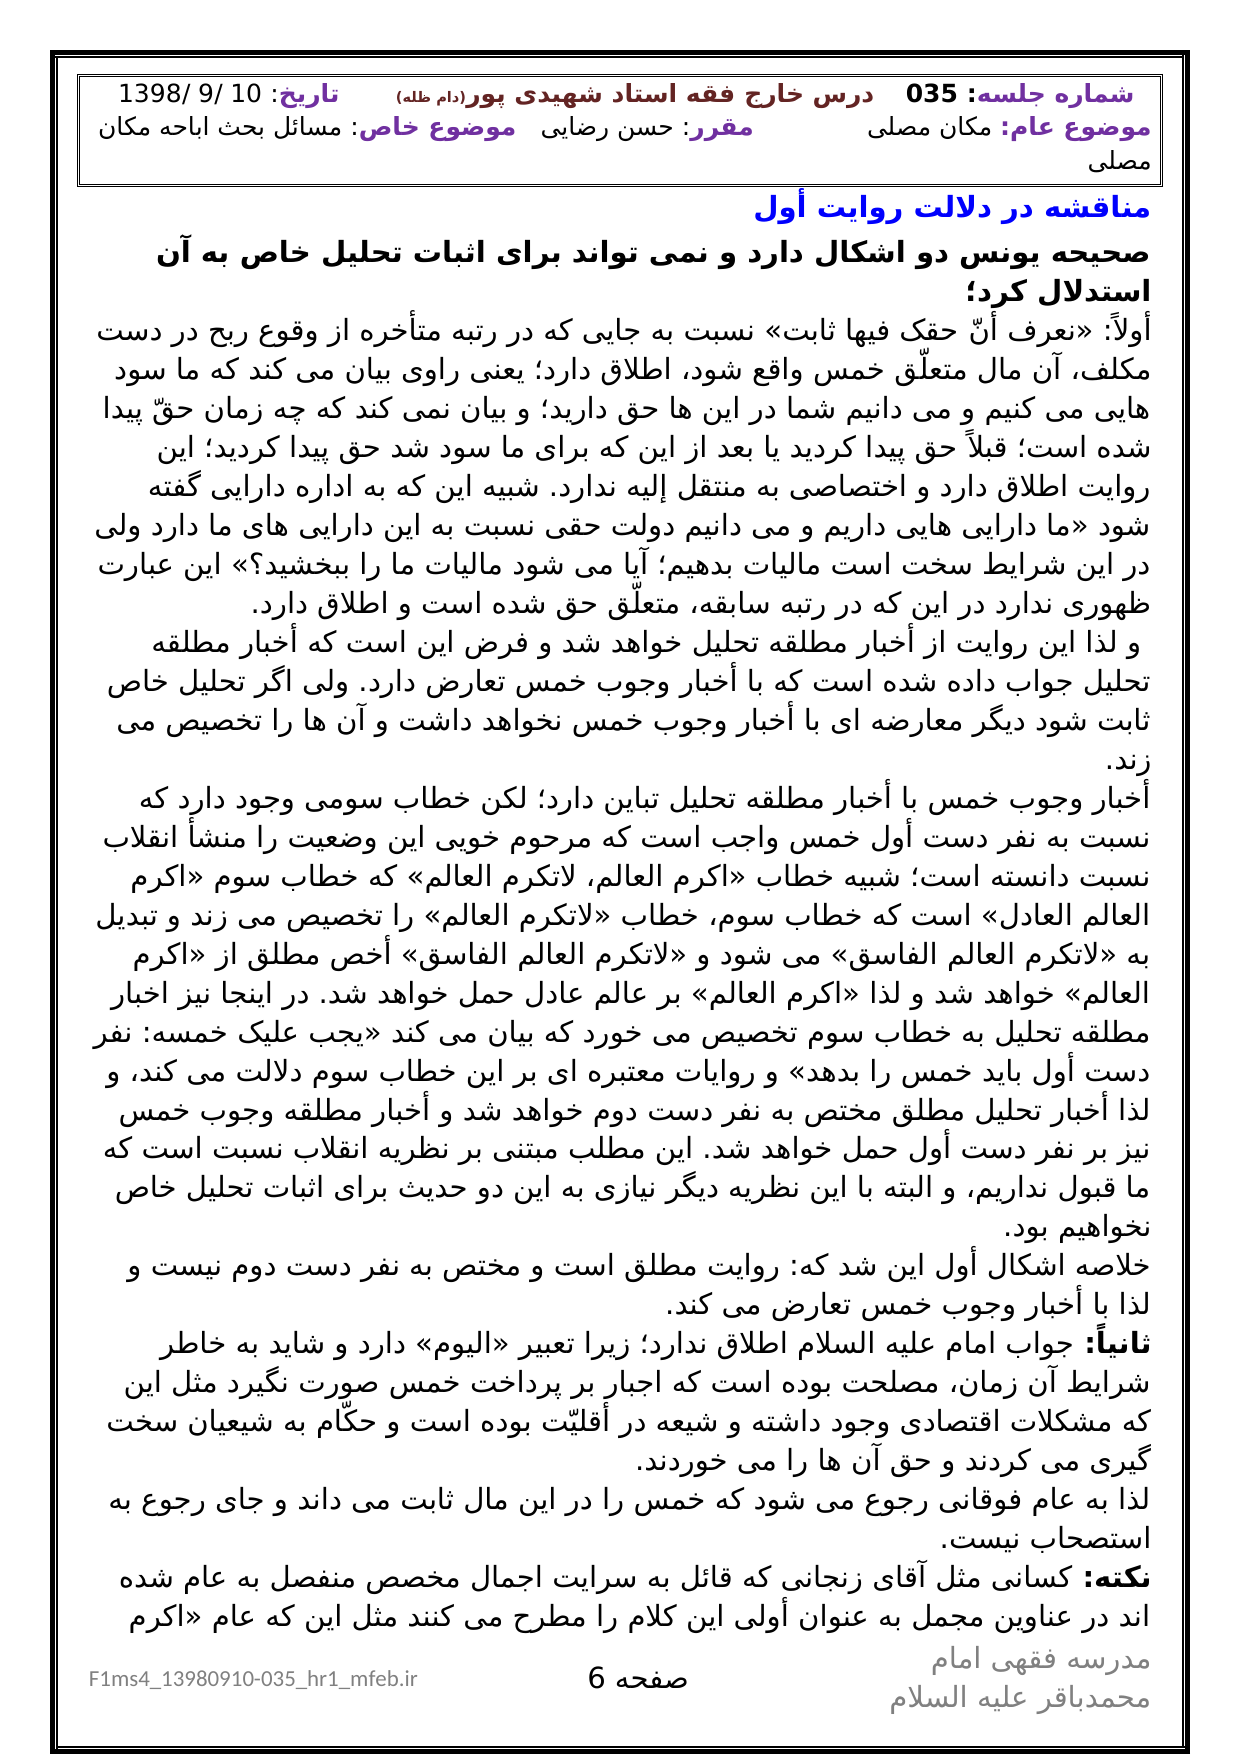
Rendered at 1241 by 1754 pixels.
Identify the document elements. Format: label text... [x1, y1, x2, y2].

text أخبار وجوب خمس با أخبار مطلقه تحلیل تباین دارد؛ لکن خطاب سومی وجود دارد که نسبت به نفر دست أول خمس واجب است که مرحوم خویی این وضعیت را منشأ انقلاب نسبت دانسته است؛ شبیه خطاب «اکرم العالم، لاتکرم العالم» که خطاب سوم «اکرم العالم العادل» است که خطاب سوم، خطاب «لاتکرم العالم» را تخصیص می زند و تبدیل به «لاتکرم العالم الفاسق» می شود و «لاتکرم العالم الفاسق» أخص مطلق از «اکرم العالم» خواهد شد و لذا «اکرم العالم» بر عالم عادل حمل خواهد شد. در اینجا نیز اخبار مطلقه تحلیل به خطاب سوم تخصیص می خورد که بیان می کند «یجب علیک خمسه: نفر دست أول باید خمس را بدهد» و روایات معتبره ای بر این خطاب سوم دلالت می کند، و لذا أخبار تحلیل مطلق مختص به نفر دست دوم خواهد شد و أخبار مطلقه وجوب خمس نیز بر نفر دست أول حمل خواهد شد. این مطلب مبتنی بر نظریه انقلاب نسبت است که ما قبول نداریم، و البته با این نظریه دیگر نیازی به این دو حدیث برای اثبات تحلیل خاص نخواهیم بود. [89, 781, 1152, 1244]
text لذا به عام فوقانی رجوع می شود که خمس را در این مال ثابت می داند و جای رجوع به استصحاب نیست. [89, 1482, 1152, 1555]
text و لذا این روایت از أخبار مطلقه تحلیل خواهد شد و فرض این است که أخبار مطلقه تحلیل جواب داده شده است که با أخبار وجوب خمس تعارض دارد. ولی اگر تحلیل خاص ثابت شود دیگر معارضه ای با أخبار وجوب خمس نخواهد داشت و آن ها را تخصیص می زند. [89, 625, 1152, 776]
text صحیحه یونس دو اشکال دارد و نمی تواند برای اثبات تحلیل خاص به آن استدلال کرد؛ [89, 236, 1152, 309]
text ثانیاً: جواب امام علیه السلام اطلاق ندارد؛ زیرا تعبیر «الیوم» دارد و شاید به خاطر شرایط آن زمان، مصلحت بوده است که اجبار بر پرداخت خمس صورت نگیرد مثل این که مشکلات اقتصادی وجود داشته و شیعه در أقلیّت بوده است و حکّام به شیعیان سخت گیری می کردند و حق آن ها را می خوردند. [89, 1327, 1152, 1477]
subtitle مناقشه در دلالت روایت أول [89, 191, 1152, 224]
text أولاً: «نعرف أنّ حقک فیها ثابت» نسبت به جایی که در رتبه متأخره از وقوع ربح در دست مکلف، آن مال متعلّق خمس واقع شود، اطلاق دارد؛ یعنی راوی بیان می کند که ما سود هایی می کنیم و می دانیم شما در این ها حق دارید؛ و بیان نمی کند که چه زمان حقّ پیدا شده است؛ قبلاً حق پیدا کردید یا بعد از این که برای ما سود شد حق پیدا کردید؛ این روایت اطلاق دارد و اختصاصی به منتقل إلیه ندارد. شبیه این که به اداره دارایی گفته شود «ما دارایی هایی داریم و می دانیم دولت حقی نسبت به این دارایی های ما دارد ولی در این شرایط سخت است مالیات بدهیم؛ آیا می شود مالیات ما را ببخشید؟» این عبارت ظهوری ندارد در این که در رتبه سابقه، متعلّق حق شده است و اطلاق دارد. [89, 314, 1152, 620]
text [89, 1560, 1152, 1633]
text خلاصه اشکال أول این شد که: روایت مطلق است و مختص به نفر دست دوم نیست و لذا با أخبار وجوب خمس تعارض می کند. [89, 1249, 1152, 1322]
